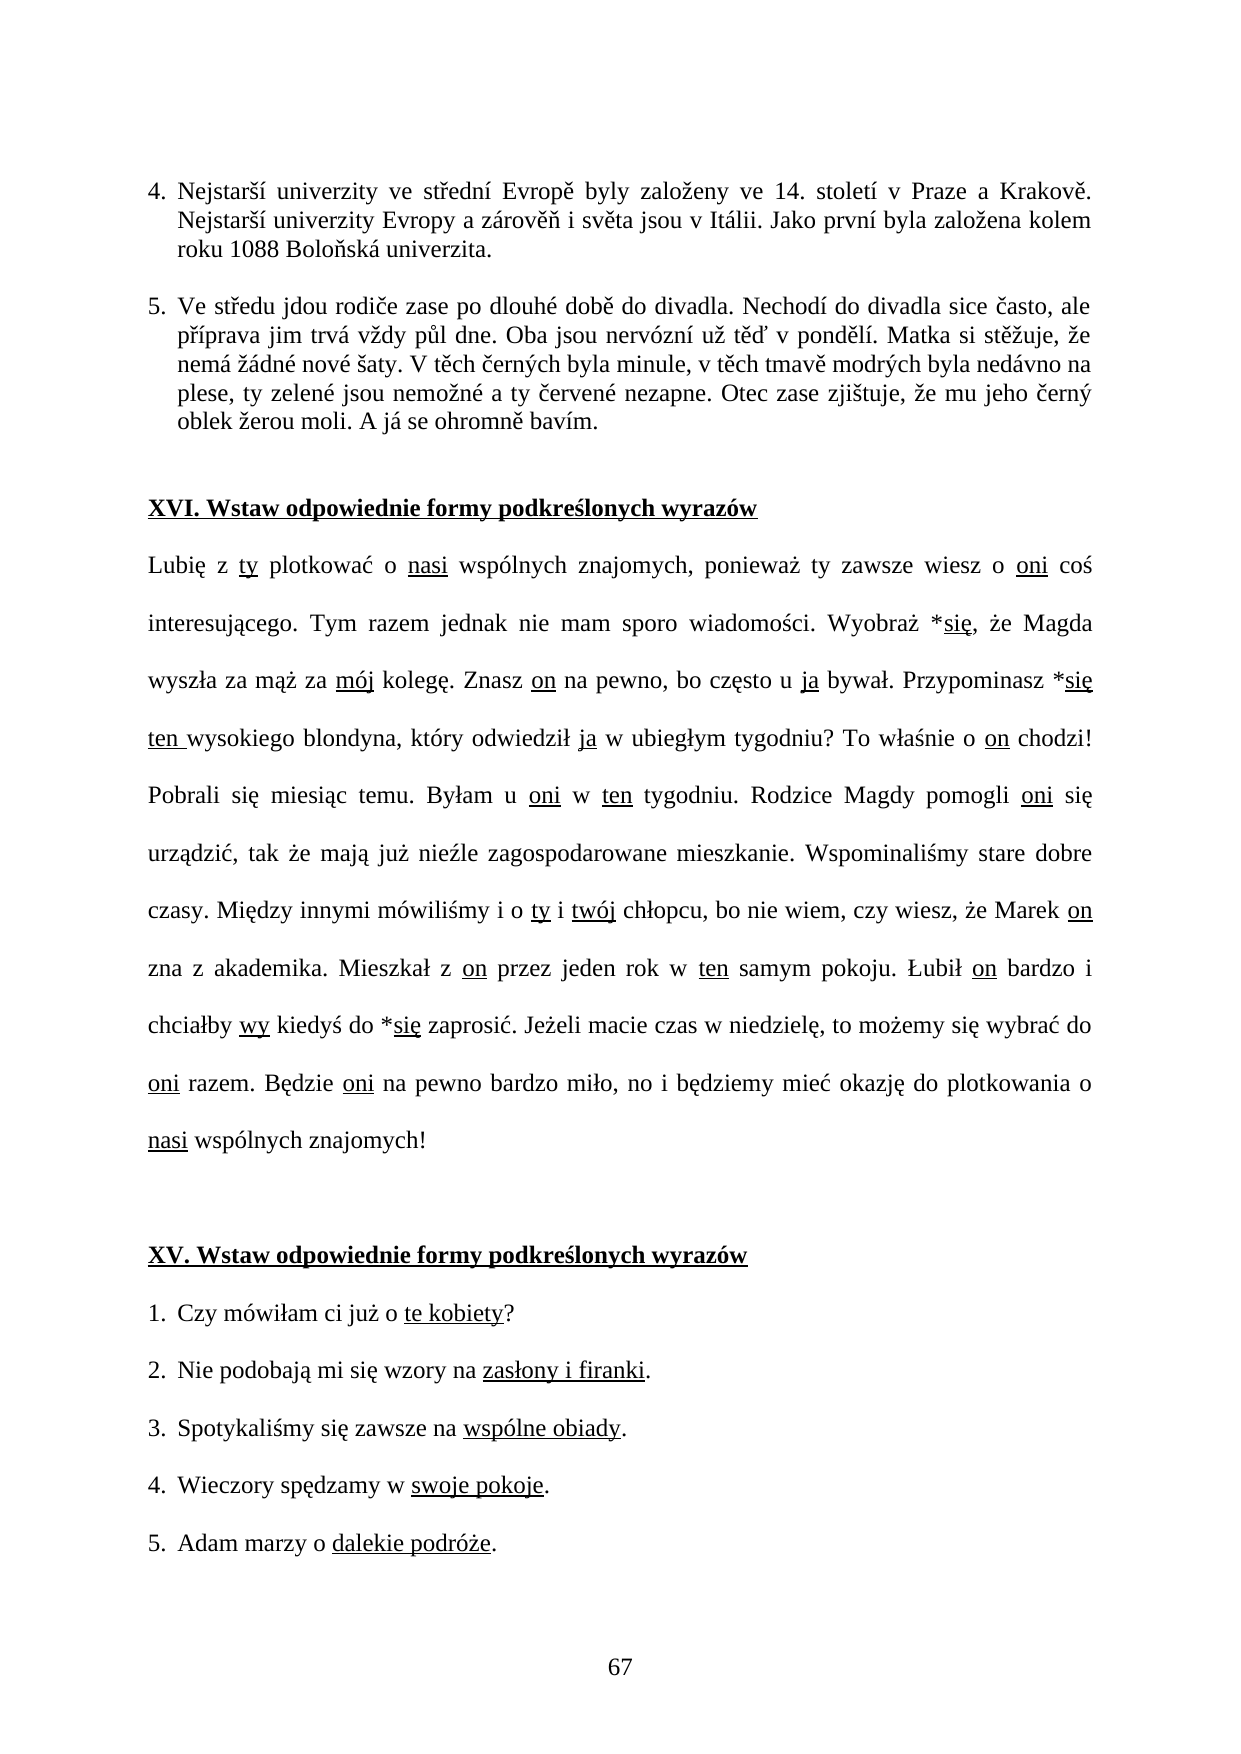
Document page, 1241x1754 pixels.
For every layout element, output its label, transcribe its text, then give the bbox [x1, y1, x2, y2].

list Adam marzy o dalekie podróże. [148, 1528, 1093, 1556]
subtitle XV. Wstaw odpowiednie formy podkreślonych wyrazów [148, 1240, 1093, 1269]
text Lubię z ty plotkować o nasi wspólnych znajomych, ponieważ ty zawsze wiesz o oni coś interesującego. Tym razem jednak nie mam sporo wiadomości. Wyobraż *się, że Magda wyszła za mąż za mój kolegę. Znasz on na pewno, bo często u ja bywał. Przypominasz się ten wysokiego blondyna, który odwiedził ja w ubiegłym tygodniu? To właśnie o on chodzi! Pobrali się miesiąc temu. Byłam u oni w ten tygodniu. Rodzice Magdy pomogli oni się urządzić, tak że mają już nieźle zagospodarowane mieszkanie. Wspominaliśmy stare dobre czasy. Między innymi mówiliśmy i o ty i twój chłopcu, bo nie wiem, czy wiesz, że Marek on zna z akademika. Mieszkał z on przez jeden rok w ten samym pokoju. ubił on bardzo i chciałby wy kiedyś do *się zaprosić. Jeżeli macie czas w niedzielę, to możemy się wybrać do oni razem. Będzie oni na pewno bardzo miło, no i będziemy mieć okazję do plotkowania o nasi wspólnych znajomych! [148, 550, 1093, 1154]
list Spotykaliśmy się zawsze na wspólne obiady. [148, 1413, 1093, 1441]
list Nejstarší univerzity ve střední Evropě byly založeny ve 14. století v Praze a Krakově. Nejstarší univerzity Evropy a zárověň i světa jsou v Itálii. Jako první byla založena kolem roku 1088 Boloňská univerzita. [148, 176, 1093, 263]
list Wieczory spędzamy w swoje pokoje. [148, 1470, 1093, 1499]
list Nie podobają mi się wzory na zasłony i firanki. [148, 1355, 1093, 1384]
list Ve středu jdou rodiče zase po dlouhé době do divadla. Nechodí do divadla sice často, ale příprava jim trvá vždy půl dne. Oba jsou nervózní už těď v pondělí. Matka si stěžuje, že nemá žádné nové šaty. V těch černých byla minule, v těch tmavě modrých byla nedávno na plese, ty zelené jsou nemožné a ty červené nezapne. Otec zase zjištuje, že mu jeho černý oblek žerou moli. A já se ohromně bavím. [148, 291, 1093, 435]
subtitle XVI. Wstaw odpowiednie formy podkreślonych wyrazów [148, 493, 1093, 521]
list Czy mówiłam ci już o te kobiety? [148, 1298, 1093, 1326]
